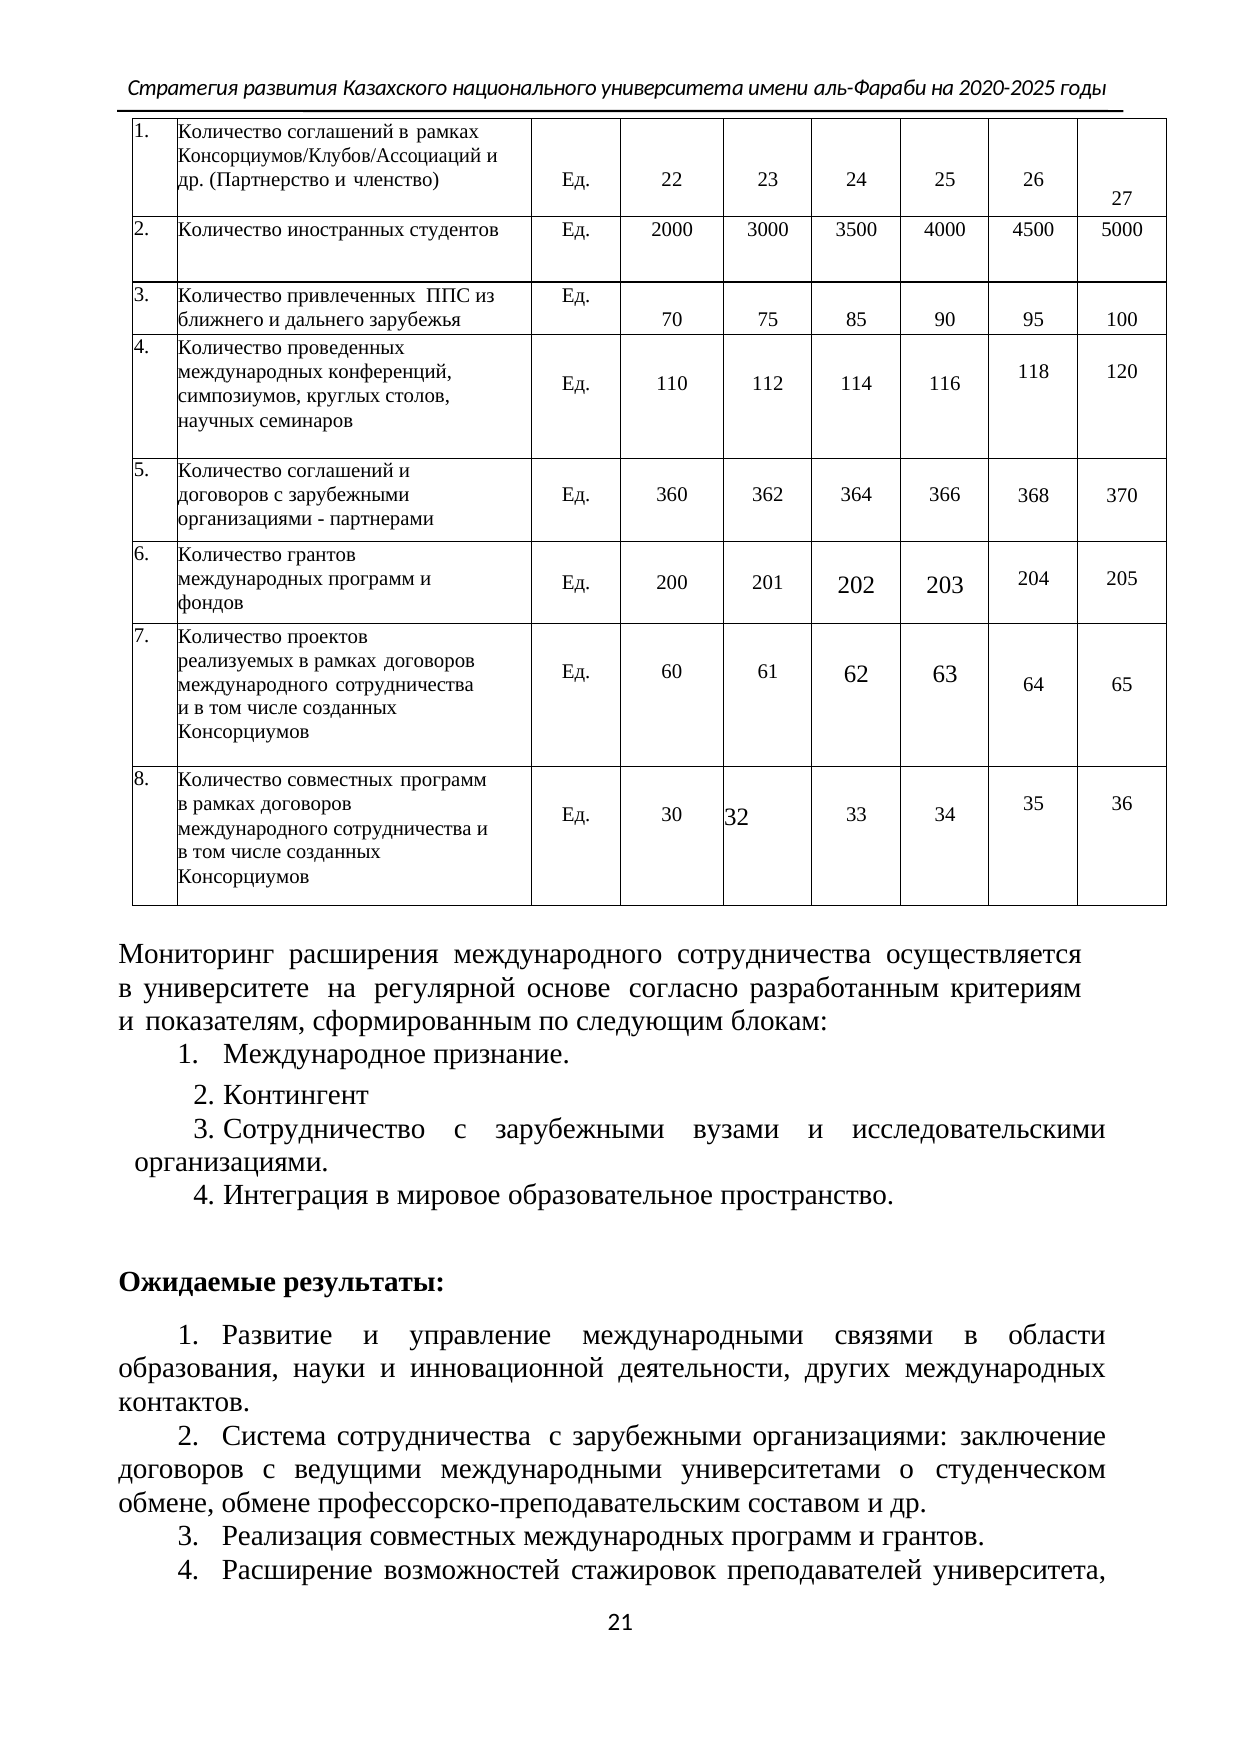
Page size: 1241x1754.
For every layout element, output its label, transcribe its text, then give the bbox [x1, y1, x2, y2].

table_cell 120 [1078, 335, 1166, 457]
table_cell 116 [901, 335, 988, 457]
table_cell 2. [133, 217, 177, 281]
table_cell 60 [621, 624, 723, 766]
list Развитие и управление международными связями в области образования, науки и инновационной деятельности, других международных контактов. [118, 1317, 1106, 1418]
table_cell 203 [901, 542, 988, 623]
list Международное признание. [118, 1037, 1122, 1071]
table_cell 3000 [724, 217, 811, 281]
list Сотрудничество с зарубежными вузами и исследовательскими организациями. [134, 1111, 1106, 1178]
table_cell 26 [989, 119, 1077, 216]
table_cell 202 [812, 542, 900, 623]
table_cell 360 [621, 459, 723, 541]
table_cell 100 [1078, 283, 1166, 334]
table_cell Количество проведенных международных конференций, симпозиумов, круглых столов, научных семинаров [178, 335, 531, 457]
table_cell 90 [901, 283, 988, 334]
list Реализация совместных международных программ и грантов. [118, 1518, 1122, 1552]
table_cell Количество проектов реализуемых в рамках договоров международного сотрудничества и в том числе созданных Консорциумов [178, 624, 531, 766]
table_cell 22 [621, 119, 723, 216]
table_cell 65 [1078, 624, 1166, 766]
table_cell 118 [989, 335, 1077, 457]
table_cell 5. [133, 459, 177, 541]
table_cell 366 [901, 459, 988, 541]
table_cell Ед. [532, 283, 620, 334]
table_cell Количество иностранных студентов [178, 217, 531, 281]
table_cell 114 [812, 335, 900, 457]
table_cell Количество привлеченных ППС из ближнего и дальнего зарубежья [178, 283, 531, 334]
table_cell 1. [133, 119, 177, 216]
table_cell 33 [812, 767, 900, 904]
table_cell 3500 [812, 217, 900, 281]
table_cell 5000 [1078, 217, 1166, 281]
table_cell 368 [989, 459, 1077, 541]
table_cell Ед. [532, 624, 620, 766]
table_cell 2000 [621, 217, 723, 281]
table_cell 24 [812, 119, 900, 216]
table_cell Ед. [532, 335, 620, 457]
table_cell 35 [989, 767, 1077, 904]
table_cell 25 [901, 119, 988, 216]
table_cell 200 [621, 542, 723, 623]
table_cell 34 [901, 767, 988, 904]
table_cell Количество совместных программ в рамках договоров международного сотрудничества и в том числе созданных Консорциумов [178, 767, 531, 904]
table_cell Ед. [532, 542, 620, 623]
table_cell Ед. [532, 767, 620, 904]
table_cell Ед. [532, 217, 620, 281]
table_cell 95 [989, 283, 1077, 334]
text Мониторинг расширения международного сотрудничества осуществляется в университете на регулярной основе согласно разработанным критериям и показателям, сформированным по следующим блокам: [118, 936, 1082, 1037]
list Контингент [193, 1077, 1122, 1111]
table_cell 364 [812, 459, 900, 541]
table_cell 204 [989, 542, 1077, 623]
table_cell 362 [724, 459, 811, 541]
table_cell 201 [724, 542, 811, 623]
list Интеграция в мировое образовательное пространство. [193, 1178, 1122, 1211]
list Система сотрудничества с зарубежными организациями: заключение договоров с ведущими международными университетами о студенческом обмене, обмене профессорско-преподавательским составом и др. [118, 1418, 1106, 1518]
table_cell 8. [133, 767, 177, 904]
text Ожидаемые результаты: [118, 1264, 1122, 1298]
table_cell 6. [133, 542, 177, 623]
table_cell 4500 [989, 217, 1077, 281]
table_cell 85 [812, 283, 900, 334]
table_cell Количество соглашений и договоров с зарубежными организациями - партнерами [178, 459, 531, 541]
table_cell 205 [1078, 542, 1166, 623]
table_cell 23 [724, 119, 811, 216]
table_cell 4. [133, 335, 177, 457]
table_cell 61 [724, 624, 811, 766]
table_cell Ед. [532, 119, 620, 216]
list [118, 1552, 1106, 1586]
table_cell 110 [621, 335, 723, 457]
table_cell 30 [621, 767, 723, 904]
table_cell 64 [989, 624, 1077, 766]
table_cell 63 [901, 624, 988, 766]
table_cell 4000 [901, 217, 988, 281]
table_cell 36 [1078, 767, 1166, 904]
table_cell 75 [724, 283, 811, 334]
table_cell 32 [724, 767, 811, 904]
table_cell 70 [621, 283, 723, 334]
table_cell 370 [1078, 459, 1166, 541]
table_cell 7. [133, 624, 177, 766]
table_cell Ед. [532, 459, 620, 541]
table_cell 62 [812, 624, 900, 766]
table_cell 112 [724, 335, 811, 457]
table_cell Количество соглашений в рамках Консорциумов/Клубов/Ассоциаций и др. (Партнерство и членство) [178, 119, 531, 216]
table_cell 27 [1078, 119, 1166, 216]
table_cell 3. [133, 283, 177, 334]
table_cell Количество грантов международных программ и фондов [178, 542, 531, 623]
